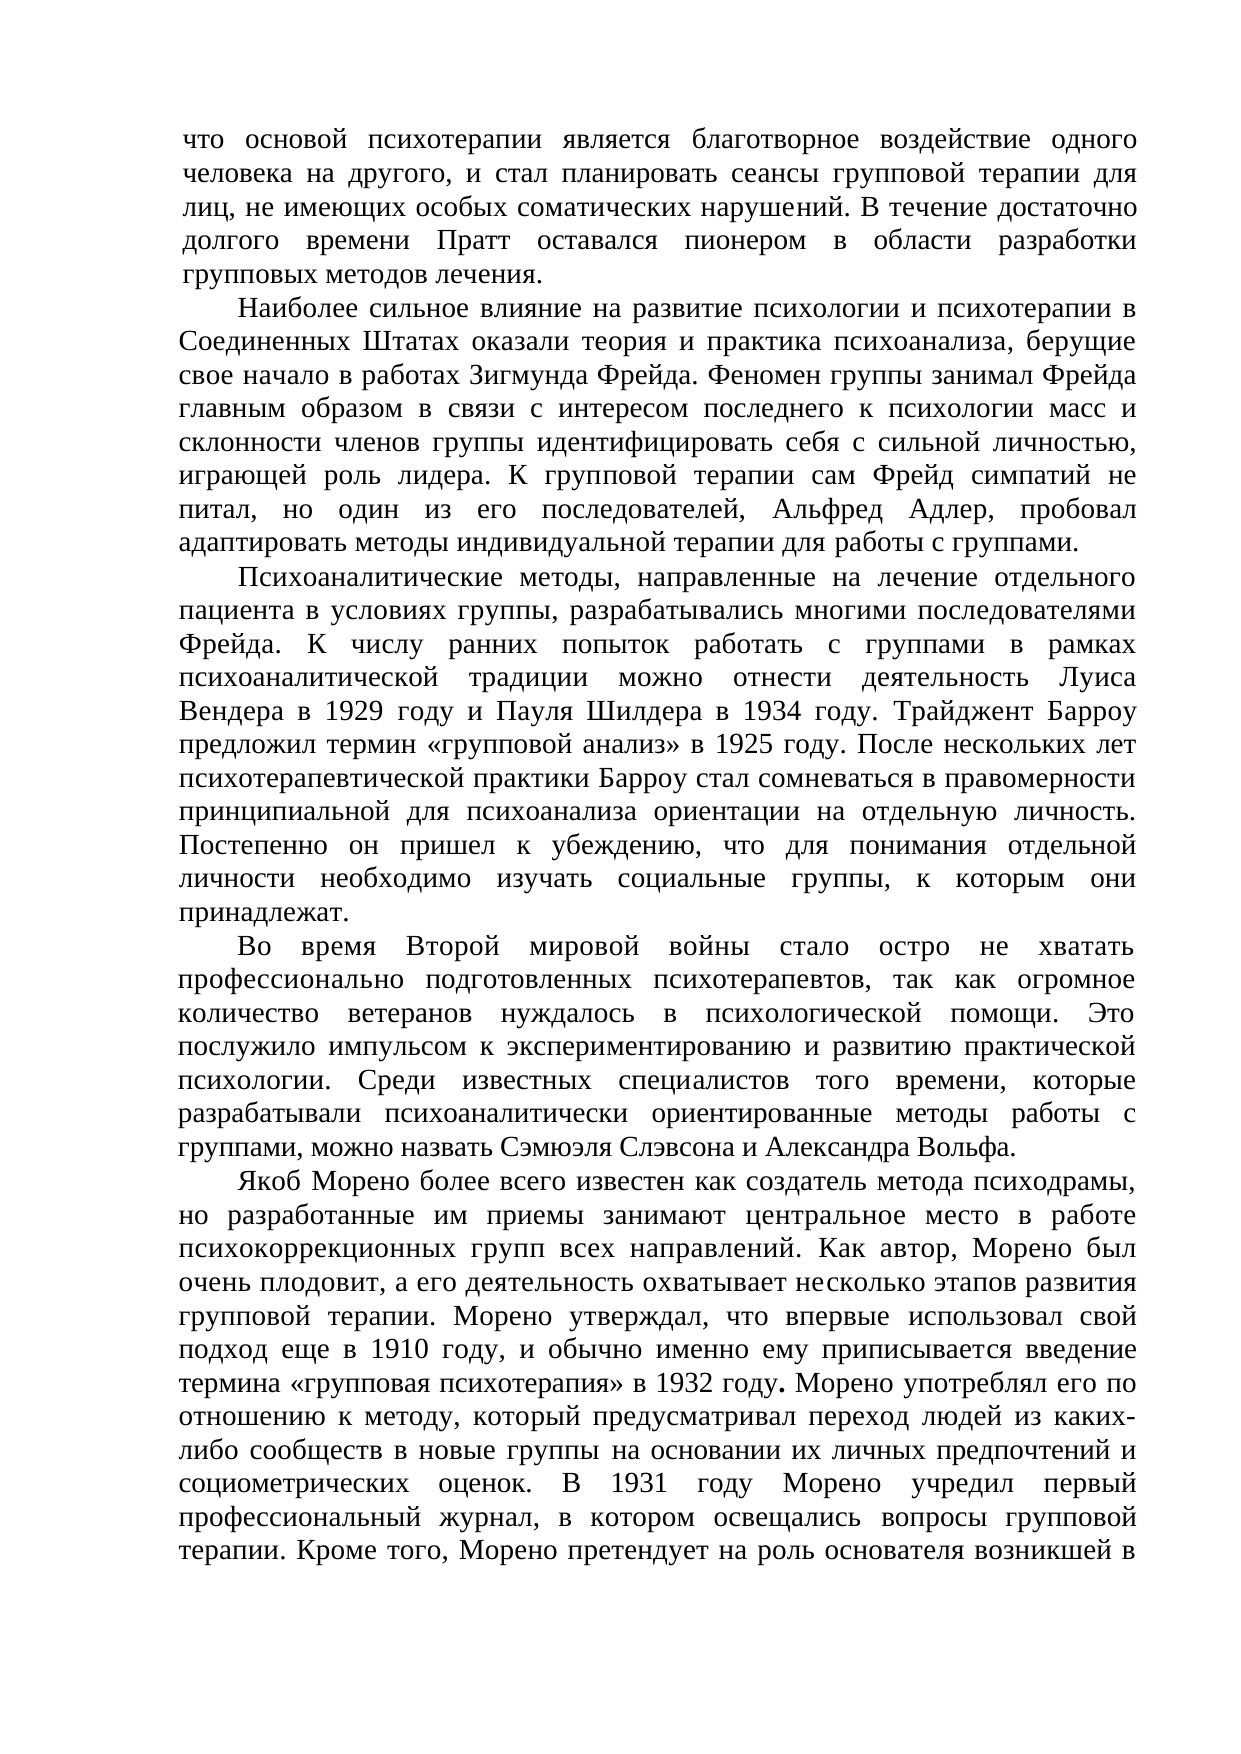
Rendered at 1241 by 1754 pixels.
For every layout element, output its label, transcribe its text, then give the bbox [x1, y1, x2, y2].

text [182, 122, 1138, 289]
text Во время Второй мировой войны стало остро не хватать профессионально подготовленных психотерапевтов, так как огромное количество ветеранов нуждалось в психологической помощи. Это послужило импульсом к экспериментированию и развитию практической психологии. Среди известных специалистов того времени, которые разрабатывали психоаналитически ориентированные методы работы с группами, можно назвать Сэмюэля Слэвсона и Александра Вольфа. [178, 928, 1136, 1162]
text Наиболее сильное влияние на развитие психологии и психотерапии в Соединенных Штатах оказали теория и практика психоанализа, берущие свое начало в работах Зигмунда Фрейда. Феномен группы занимал Фрейда главным образом в связи с интересом последнего к психологии масс и склонности членов группы идентифицировать себя с сильной личностью, играющей роль лидера. К групповой терапии сам Фрейд симпатий не питал, но один из его последователей, Альфред Адлер, пробовал адаптировать методы индивидуальной терапии для работы с группами. [178, 290, 1138, 558]
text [178, 1163, 1137, 1566]
text Психоаналитические методы, направленные на лечение отдельного пациента в условиях группы, разрабатывались многими последователями Фрейда. К числу ранних попыток работать с группами в рамках психоаналитической традиции можно отнести деятельность Луиса Вендера в 1929 году и Пауля Шилдера в 1934 году. Трайджент Барроу предложил термин «групповой анализ» в 1925 году. После нескольких лет психотерапевтической практики Барроу стал сомневаться в правомерности принципиальной для психоанализа ориентации на отдельную личность. Постепенно он пришел к убеждению, что для понимания отдельной личности необходимо изучать социальные группы, к которым они принадлежат. [179, 559, 1138, 928]
